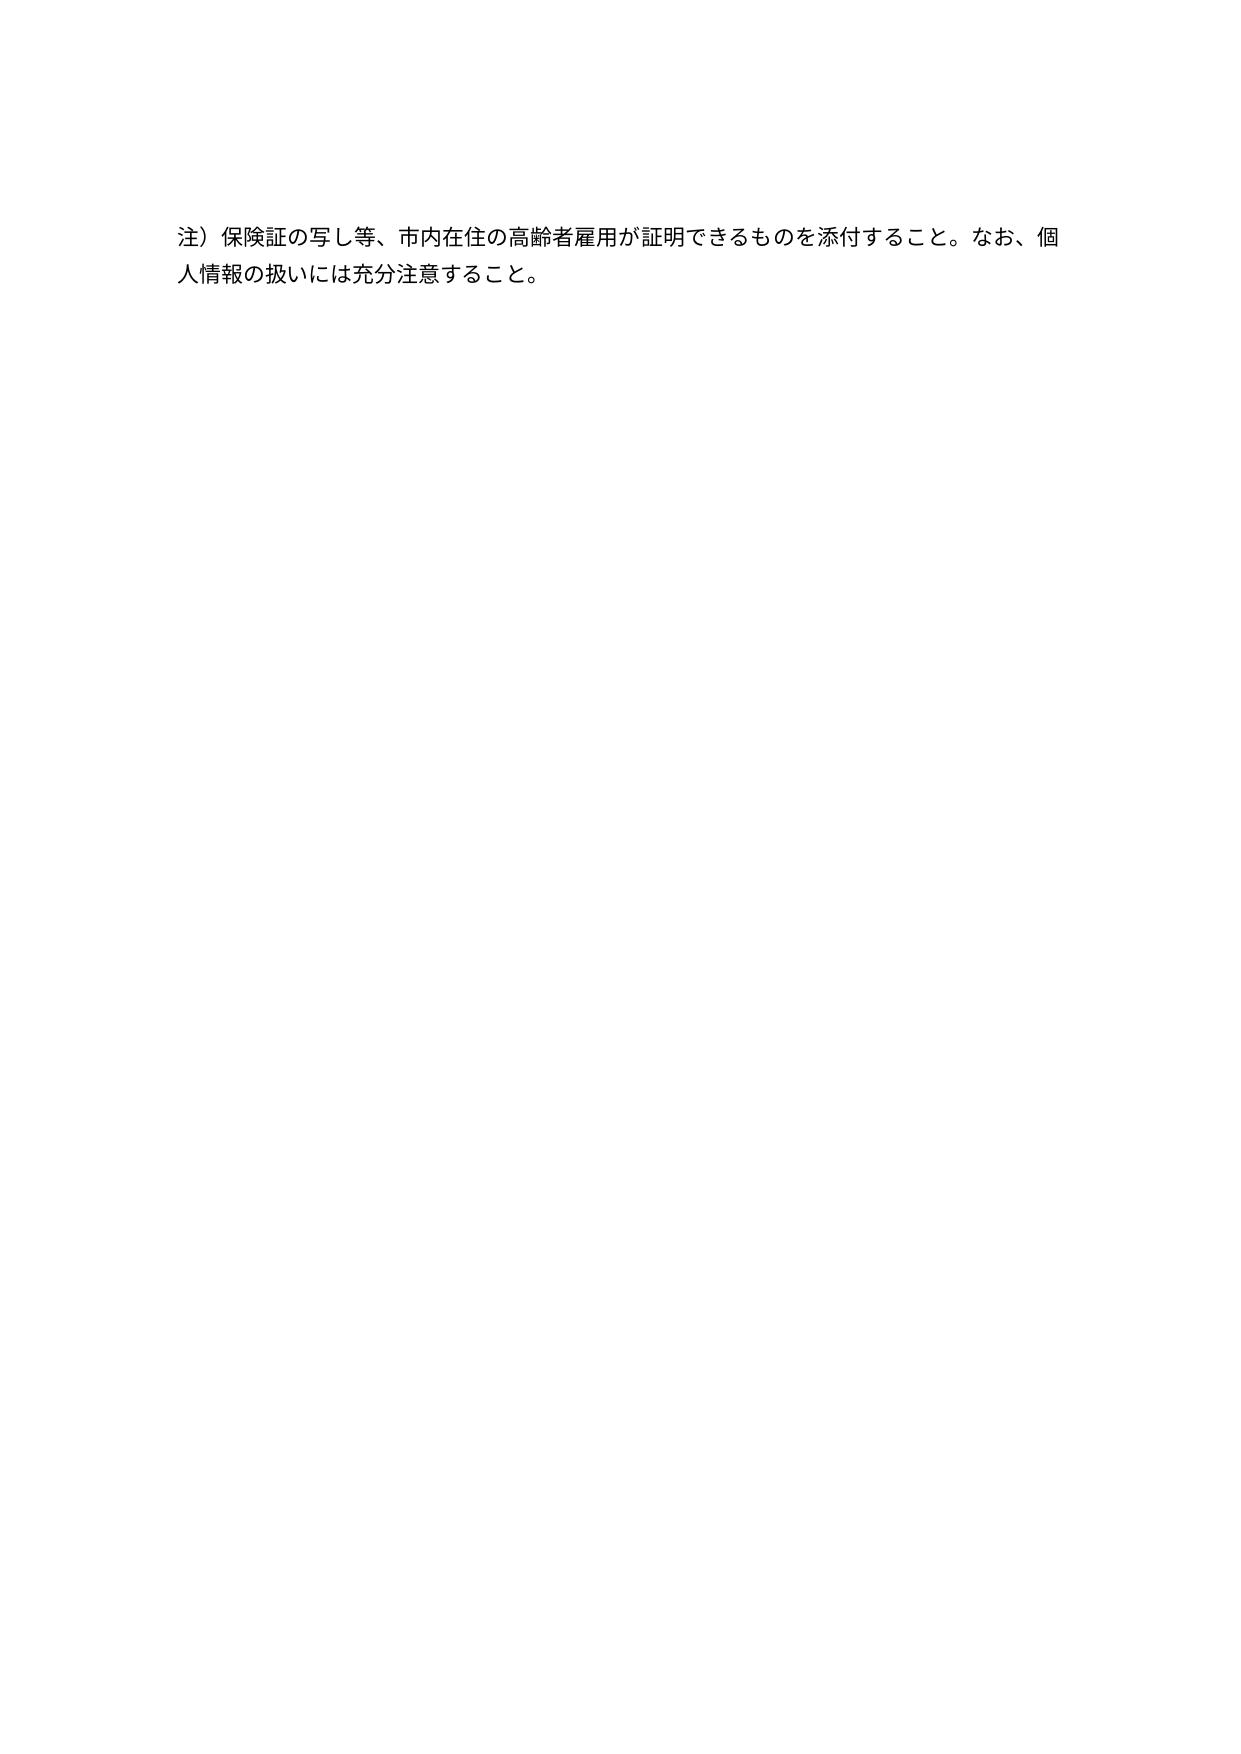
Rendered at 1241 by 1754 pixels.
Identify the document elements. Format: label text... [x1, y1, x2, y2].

text 注）保険証の写し等、市内在住の高齢者雇用が証明できるものを添付すること。なお、個人情報の扱いには充分注意すること。 [177, 217, 1063, 292]
